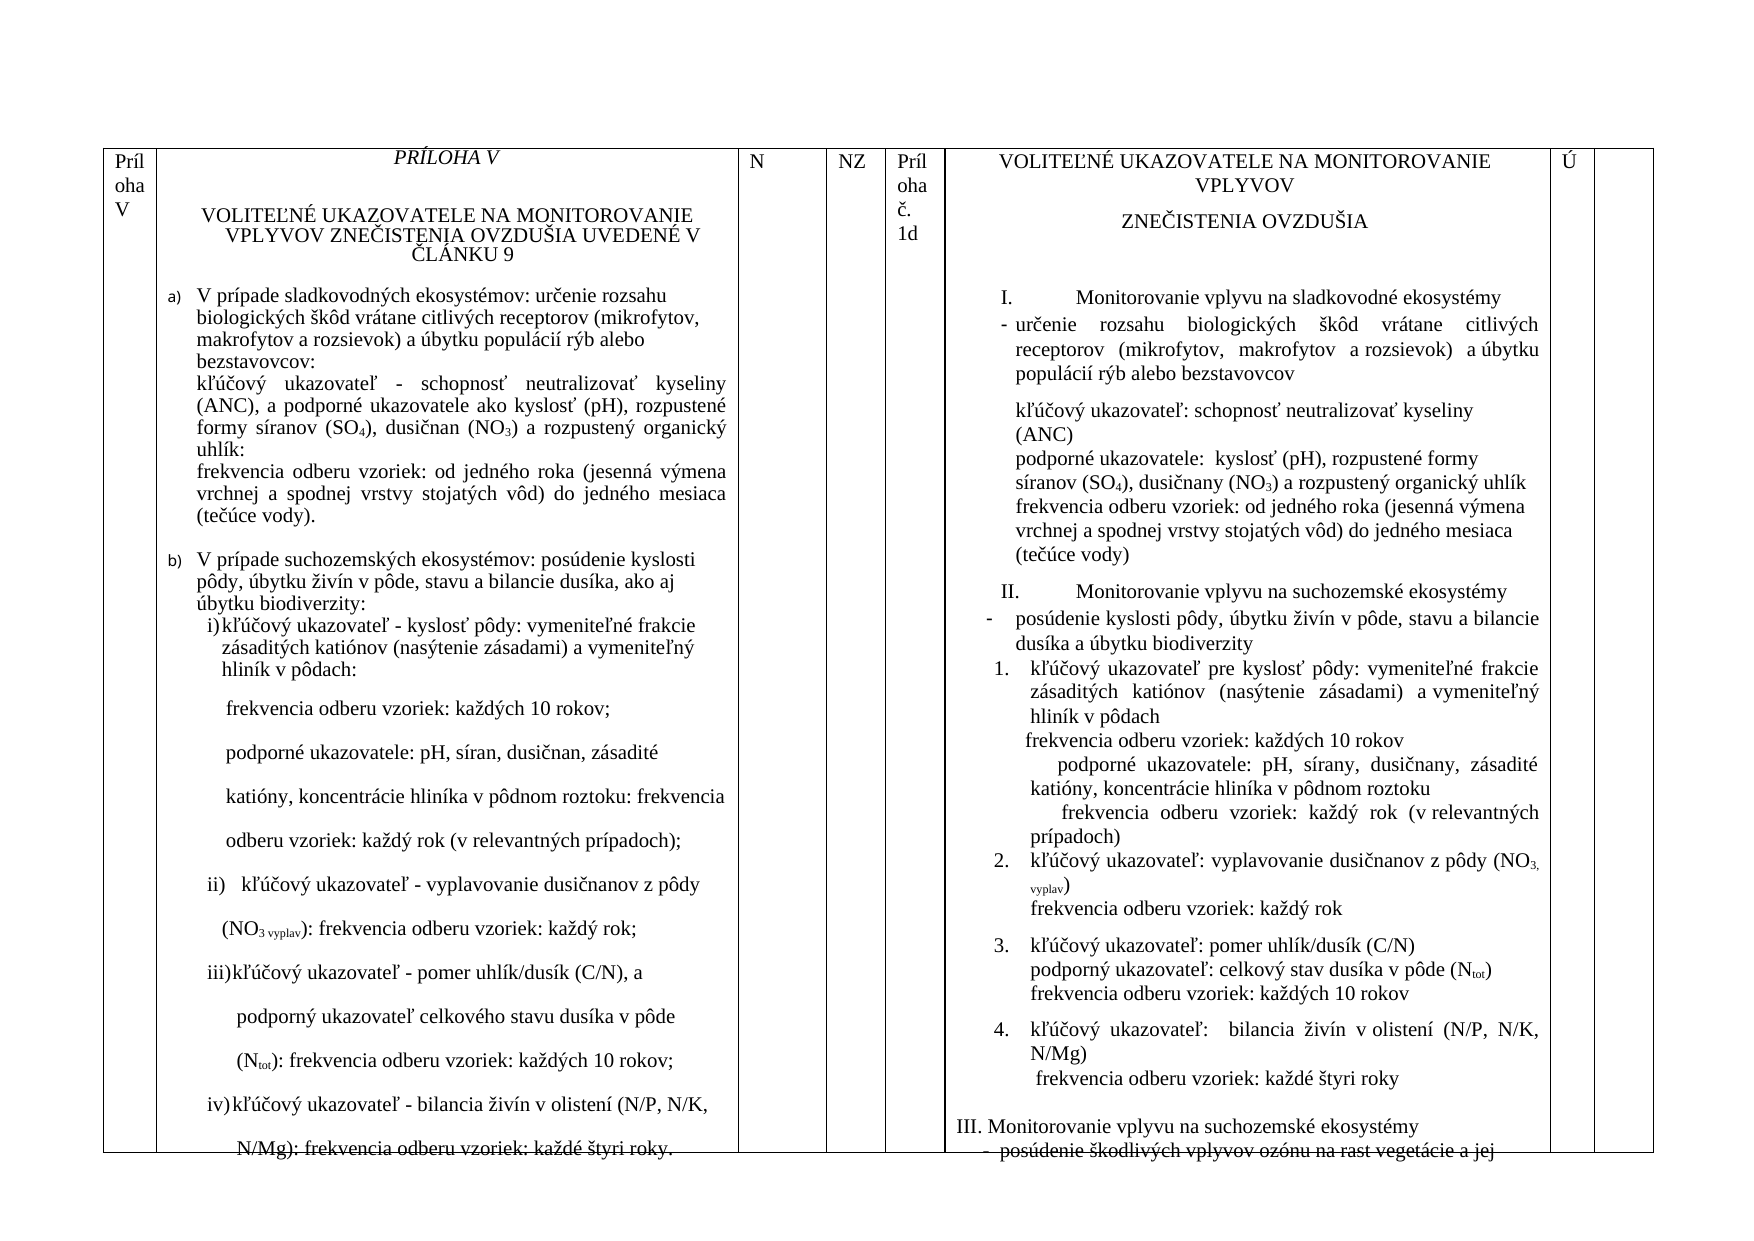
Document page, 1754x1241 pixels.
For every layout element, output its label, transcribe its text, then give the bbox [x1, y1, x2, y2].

table_cell NZ [827, 149, 885, 1152]
table_cell N [739, 149, 826, 1152]
table_cell [1595, 149, 1653, 1152]
table_cell VOLITEĽNÉ UKAZOVATELE NA MONITOROVANIE VPLYVOV ZNEČISTENIA OVZDUŠIA Monitorovanie vplyvu na sladkovodné ekosystémy určenie rozsahu biologických škôd vrátane citlivých receptorov (mikrofytov, makrofytov a rozsievok) a úbytku populácií rýb alebo bezstavovcov kľúčový ukazovateľ: schopnosť neutralizovať kyseliny (ANC) podporné ukazovatele: kyslosť (pH), rozpustené formy síranov (SO4), dusičnany (NO3) a rozpustený organický uhlík frekvencia odberu vzoriek: od jedného roka (jesenná výmena vrchnej a spodnej vrstvy stojatých vôd) do jedného mesiaca (tečúce vody) Monitorovanie vplyvu na suchozemské ekosystémy posúdenie kyslosti pôdy, úbytku živín v pôde, stavu a bilancie dusíka a úbytku biodiverzity kľúčový ukazovateľ pre kyslosť pôdy: vymeniteľné frakcie zásaditých katiónov (nasýtenie zásadami) a vymeniteľný hliník v pôdach frekvencia odberu vzoriek: každých 10 rokov podporné ukazovatele: pH, sírany, dusičnany, zásadité katióny, koncentrácie hliníka v pôdnom roztoku frekvencia odberu vzoriek: každý rok (v relevantných prípadoch) kľúčový ukazovateľ: vyplavovanie dusičnanov z pôdy (NO3, vyplav) frekvencia odberu vzoriek: každý rok kľúčový ukazovateľ: pomer uhlík/dusík (C/N) podporný ukazovateľ: celkový stav dusíka v pôde (Ntot) frekvencia odberu vzoriek: každých 10 rokov kľúčový ukazovateľ: bilancia živín v olistení (N/P, N/K, N/Mg) frekvencia odberu vzoriek: každé štyri roky III. Monitorovanie vplyvu na suchozemské ekosystémy - posúdenie škodlivých vplyvov ozónu na rast vegetácie a jej biodiverzitu 1. kľúčový ukazovateľ: rast vegetácie a poškodenie olistenia podporný ukazovateľ: uhlíkový tok (Cflux) frekvencia odberu vzoriek: každý rok kľúčový ukazovateľ: prekročenie kritických úrovní toku frekvencia odberu vzoriek: každý rok počas vegetačného obdobia“. [946, 149, 1550, 1152]
table_cell Ú [1551, 149, 1594, 1152]
table_cell Príloha č. 1d [886, 149, 944, 1152]
table_cell Príloha V [104, 149, 156, 1152]
table_cell PRÍLOHA V VOLITEĽNÉ UKAZOVATELE NA MONITOROVANIE VPLYVOV ZNEČISTENIA OVZDUŠIA UVEDENÉ V ČLÁNKU 9 V prípade sladkovodných ekosystémov: určenie rozsahu biologických škôd vrátane citlivých receptorov (mikrofytov, makrofytov a rozsievok) a úbytku populácií rýb alebo bezstavovcov: kľúčový ukazovateľ - schopnosť neutralizovať kyseliny (ANC), a podporné ukazovatele ako kyslosť (pH), rozpustené formy síranov (SO4), dusičnan (NO3) a rozpustený organický uhlík: frekvencia odberu vzoriek: od jedného roka (jesenná výmena vrchnej a spodnej vrstvy stojatých vôd) do jedného mesiaca (tečúce vody). V prípade suchozemských ekosystémov: posúdenie kyslosti pôdy, úbytku živín v pôde, stavu a bilancie dusíka, ako aj úbytku biodiverzity: kľúčový ukazovateľ - kyslosť pôdy: vymeniteľné frakcie zásaditých katiónov (nasýtenie zásadami) a vymeniteľný hliník v pôdach: frekvencia odberu vzoriek: každých 10 rokov; podporné ukazovatele: pH, síran, dusičnan, zásadité katióny, koncentrácie hliníka v pôdnom roztoku: frekvencia odberu vzoriek: každý rok (v relevantných prípadoch); kľúčový ukazovateľ - vyplavovanie dusičnanov z pôdy (NO3 vyplav): frekvencia odberu vzoriek: každý rok; kľúčový ukazovateľ - pomer uhlík/dusík (C/N), a podporný ukazovateľ celkového stavu dusíka v pôde (Ntot): frekvencia odberu vzoriek: každých 10 rokov; kľúčový ukazovateľ - bilancia živín v olistení (N/P, N/K, N/Mg): frekvencia odberu vzoriek: každé štyri roky. c) V prípade suchozemských ekosystémov: posúdenie škodlivých vplyvov ozónu na rast vegetácie a jej biodiverzitu: i) kľúčový ukazovateľ – rast vegetácie a poškodenie olistenia, a podporný ukazovateľ uhlíkový tok (Cflux): frekvencia odberu vzoriek: každý rok; ii) kľúčový ukazovateľ – prekročenie kritických úrovní toku: frekvencia odberu vzoriek: každý rok počas vegetačného obdobia. [157, 149, 738, 1152]
